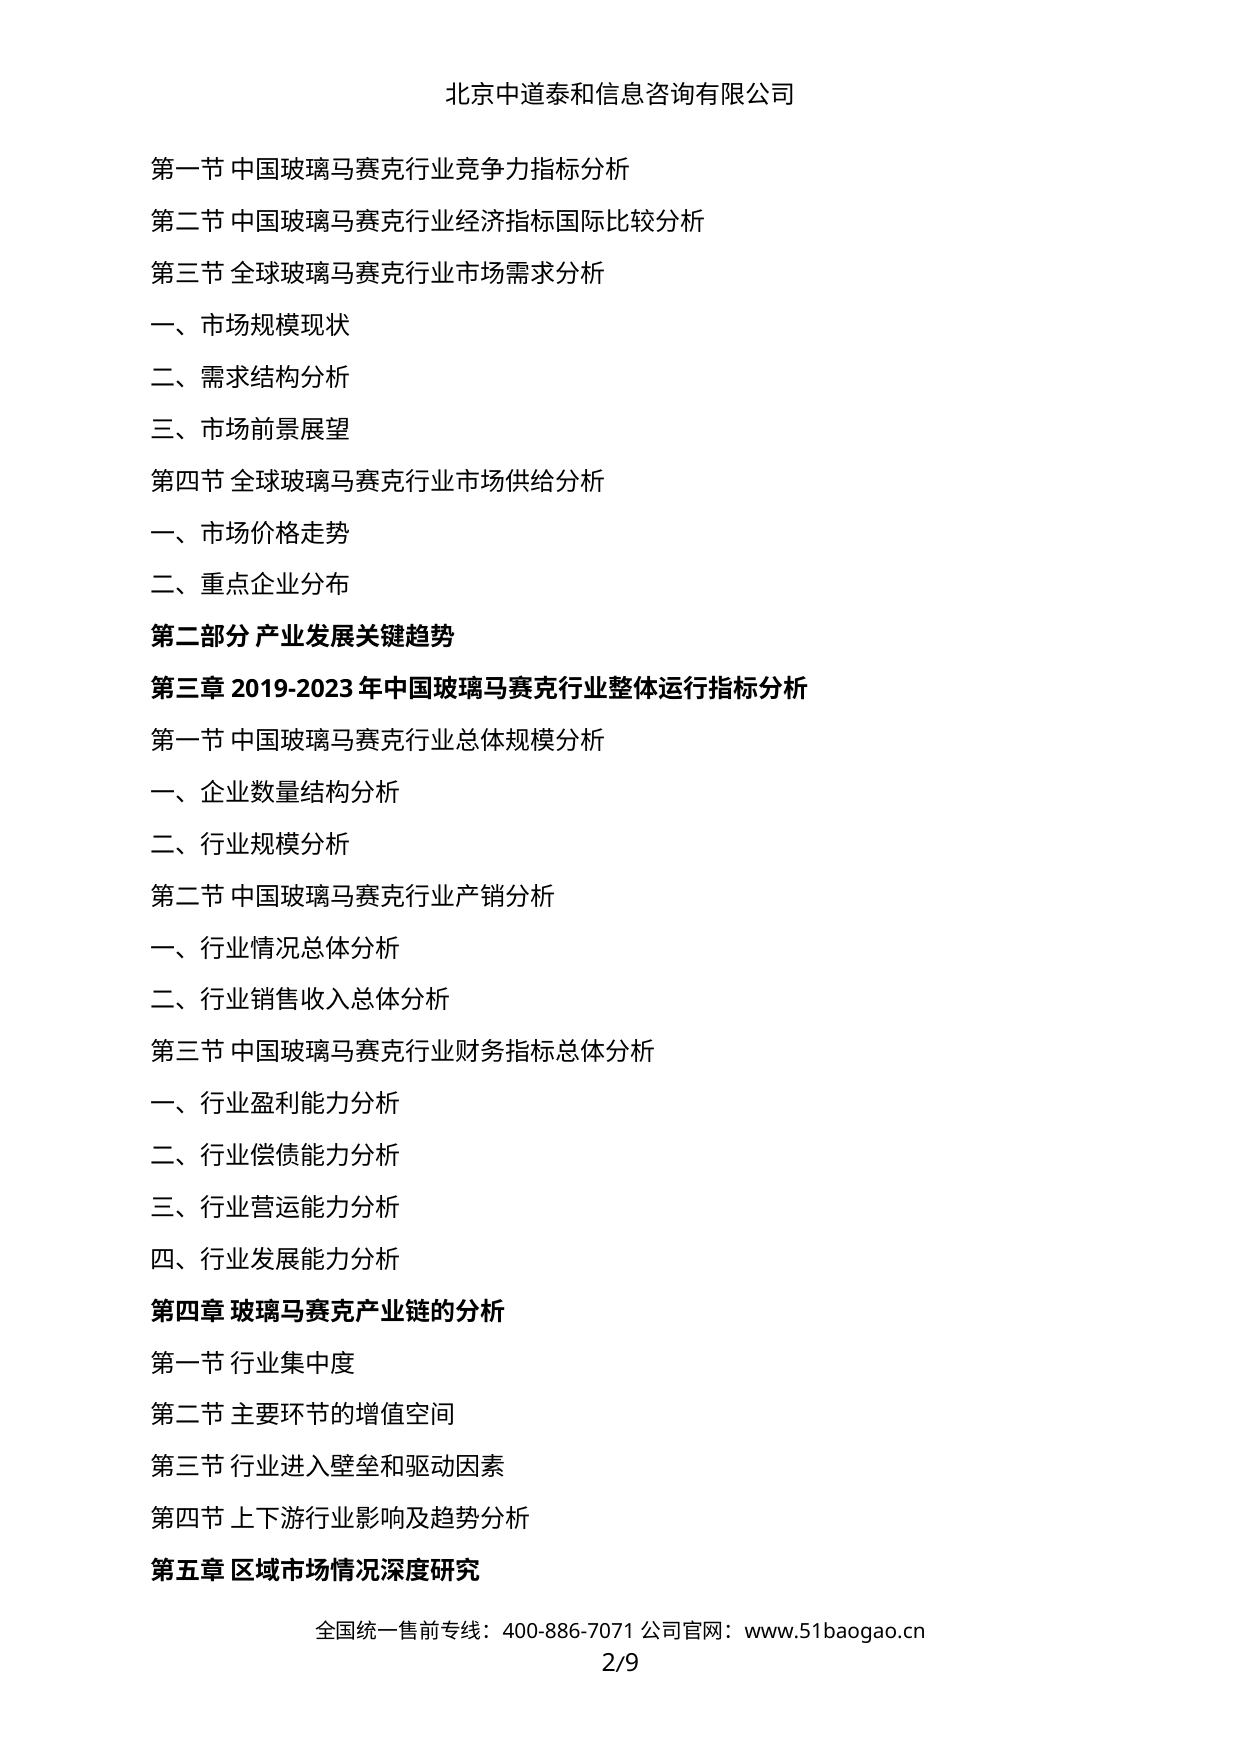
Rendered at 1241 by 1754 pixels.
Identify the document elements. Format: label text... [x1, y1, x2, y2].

text 第一节 中国玻璃马赛克行业总体规模分析 [150, 721, 1090, 757]
text 三、行业营运能力分析 [150, 1187, 1090, 1224]
text 第一节 行业集中度 [150, 1343, 1090, 1379]
text 第二部分 产业发展关键趋势 [150, 617, 1090, 653]
text 第三章 2019-2023年中国玻璃马赛克行业整体运行指标分析 [150, 669, 1090, 705]
text 二、重点企业分布 [150, 565, 1090, 601]
text 第二节 中国玻璃马赛克行业经济指标国际比较分析 [150, 202, 1090, 238]
text 一、市场规模现状 [150, 306, 1090, 342]
text 第四章 玻璃马赛克产业链的分析 [150, 1291, 1090, 1327]
text 第二节 主要环节的增值空间 [150, 1395, 1090, 1431]
text 第一节 中国玻璃马赛克行业竞争力指标分析 [150, 150, 1090, 186]
text 二、需求结构分析 [150, 357, 1090, 394]
text 第三节 全球玻璃马赛克行业市场需求分析 [150, 254, 1090, 290]
text 第二节 中国玻璃马赛克行业产销分析 [150, 876, 1090, 912]
text 二、行业销售收入总体分析 [150, 980, 1090, 1016]
text 第四节 全球玻璃马赛克行业市场供给分析 [150, 461, 1090, 497]
text 一、行业盈利能力分析 [150, 1084, 1090, 1120]
text 一、市场价格走势 [150, 513, 1090, 549]
text 三、市场前景展望 [150, 409, 1090, 446]
text 一、行业情况总体分析 [150, 928, 1090, 964]
text 第三节 行业进入壁垒和驱动因素 [150, 1447, 1090, 1483]
text 四、行业发展能力分析 [150, 1239, 1090, 1276]
text 第四节 上下游行业影响及趋势分析 [150, 1499, 1090, 1535]
text 第五章 区域市场情况深度研究 [150, 1551, 1090, 1587]
text 一、企业数量结构分析 [150, 772, 1090, 809]
text 二、行业规模分析 [150, 824, 1090, 861]
text 二、行业偿债能力分析 [150, 1136, 1090, 1172]
text 第三节 中国玻璃马赛克行业财务指标总体分析 [150, 1032, 1090, 1068]
